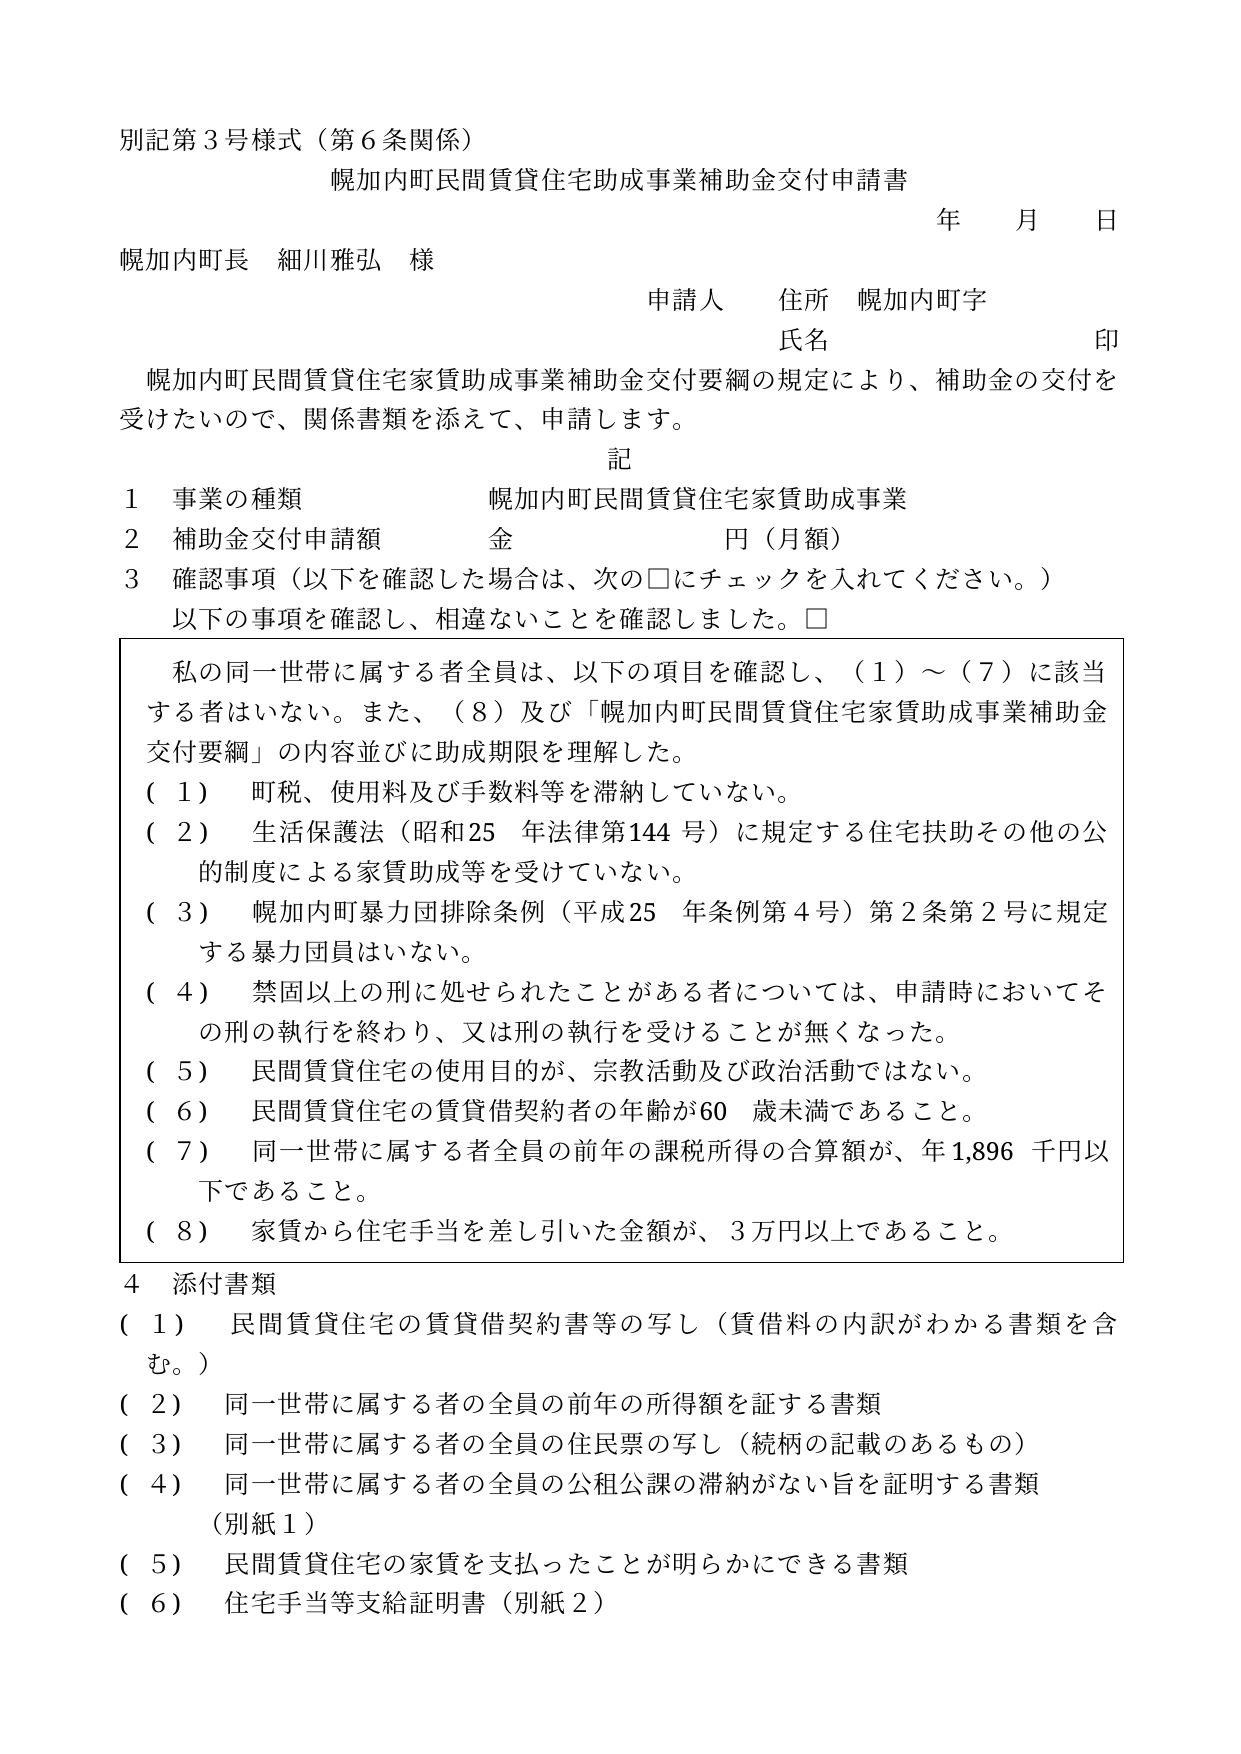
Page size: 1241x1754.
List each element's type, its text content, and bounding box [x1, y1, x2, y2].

text (３) 同一世帯に属する者の全員の住民票の写し（続柄の記載のあるもの） [119, 1423, 1121, 1463]
text (２) 同一世帯に属する者の全員の前年の所得額を証する書類 [119, 1383, 1121, 1423]
text ３ 確認事項（以下を確認した場合は、次の□にチェックを入れてください。） [119, 558, 1121, 598]
text 申請人 住所 幌加内町字 [119, 278, 1121, 318]
text 幌加内町民間賃貸住宅家賃助成事業補助金交付要綱の規定により、補助金の交付を受けたいので、関係書類を添えて、申請します。 [119, 358, 1121, 438]
text １ 事業の種類 幌加内町民間賃貸住宅家賃助成事業 [119, 478, 1121, 518]
text 幌加内町長 細川雅弘 様 [119, 239, 1121, 278]
table_header 私の同一世帯に属する者全員は、以下の項目を確認し、（１）～（７）に該当する者はいない。また、（８）及び「幌加内町民間賃貸住宅家賃助成事業補助金交付要綱」の内容並びに助成期限を理解した。 (１) 町税、使用料及び手数料等を滞納していない。 (２) 生活保護法（昭和25年法律第144号）に規定する住宅扶助その他の公的制度による家賃助成等を受けていない。 (３) 幌加内町暴力団排除条例（平成25年条例第４号）第２条第２号に規定する暴力団員はいない。 (４) 禁固以上の刑に処せられたことがある者については、申請時においてその刑の執行を終わり、又は刑の執行を受けることが無くなった。 (５) 民間賃貸住宅の使用目的が、宗教活動及び政治活動ではない。 (６) 民間賃貸住宅の賃貸借契約者の年齢が60歳未満であること。 (７) 同一世帯に属する者全員の前年の課税所得の合算額が、年1,896千円以下であること。 (８) 家賃から住宅手当を差し引いた金額が、３万円以上であること。 [121, 639, 1123, 1262]
text （別紙１） [146, 1502, 1121, 1542]
text 別記第３号様式（第６条関係） [119, 119, 1121, 159]
text 記 [119, 438, 1121, 478]
text (４) 同一世帯に属する者の全員の公租公課の滞納がない旨を証明する書類 [119, 1463, 1121, 1502]
text 以下の事項を確認し、相違ないことを確認しました。□ [119, 598, 1121, 638]
text 年 月 日 [119, 199, 1121, 239]
text 氏名 印 [119, 318, 1121, 358]
text ２ 補助金交付申請額 金 円（月額） [119, 518, 1121, 558]
text (６) 住宅手当等支給証明書（別紙２） [119, 1582, 1121, 1622]
text (５) 民間賃貸住宅の家賃を支払ったことが明らかにできる書類 [119, 1542, 1121, 1582]
text 幌加内町民間賃貸住宅助成事業補助金交付申請書 [119, 159, 1121, 199]
text ４ 添付書類 [119, 1263, 1121, 1303]
text (１) 民間賃貸住宅の賃貸借契約書等の写し（賃借料の内訳がわかる書類を含む。） [119, 1303, 1121, 1383]
